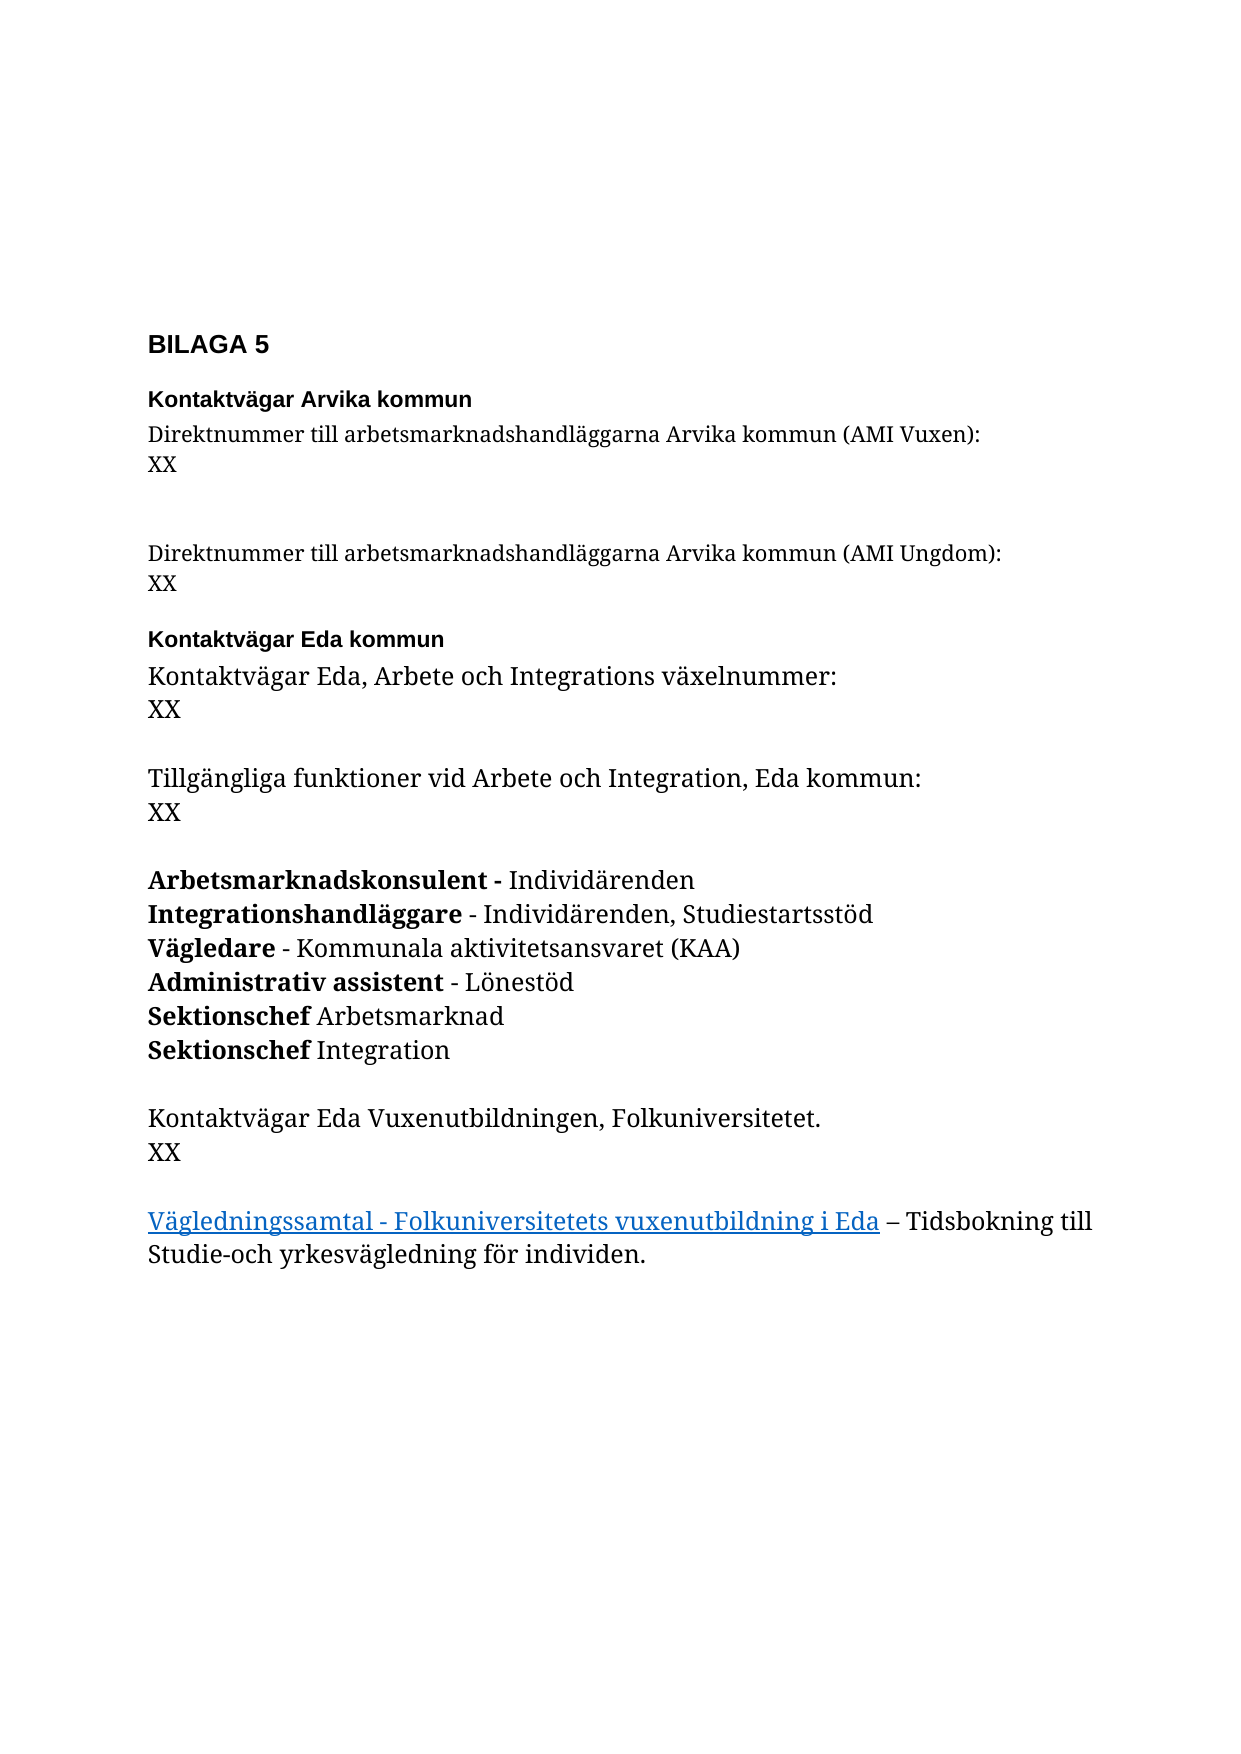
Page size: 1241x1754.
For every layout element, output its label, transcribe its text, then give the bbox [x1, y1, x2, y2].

text Direktnummer till arbetsmarknadshandläggarna Arvika kommun (AMI Ungdom): [148, 538, 1093, 568]
text XX [148, 794, 1093, 828]
text XX [148, 1135, 1093, 1169]
text Integrationshandläggare - Individärenden, Studiestartsstöd [148, 897, 1093, 931]
text Arbetsmarknadskonsulent - Individärenden [148, 862, 1093, 897]
text Kontaktvägar Eda, Arbete och Integrations växelnummer: [148, 658, 1093, 692]
subtitle BILAGA 5 [148, 329, 1093, 358]
text XX [148, 568, 1093, 598]
text Kontaktvägar Eda Vuxenutbildningen, Folkuniversitetet. [148, 1101, 1093, 1135]
text Vägledningssamtal - Folkuniversitetets vuxenutbildning i Eda – Tidsbokning till Studie-och yrkesvägledning för individen. [148, 1203, 1093, 1271]
text Administrativ assistent - Lönestöd [148, 965, 1093, 999]
text Sektionschef Integration [148, 1033, 1093, 1067]
text XX [148, 449, 1093, 478]
text Sektionschef Arbetsmarknad [148, 999, 1093, 1033]
text XX [148, 692, 1093, 726]
text Vägledare - Kommunala aktivitetsansvaret (KAA) [148, 931, 1093, 965]
text Direktnummer till arbetsmarknadshandläggarna Arvika kommun (AMI Vuxen): [148, 419, 1093, 449]
subtitle Kontaktvägar Arvika kommun [148, 383, 1093, 413]
subtitle Kontaktvägar Eda kommun [148, 623, 1093, 652]
text Tillgängliga funktioner vid Arbete och Integration, Eda kommun: [148, 760, 1093, 794]
